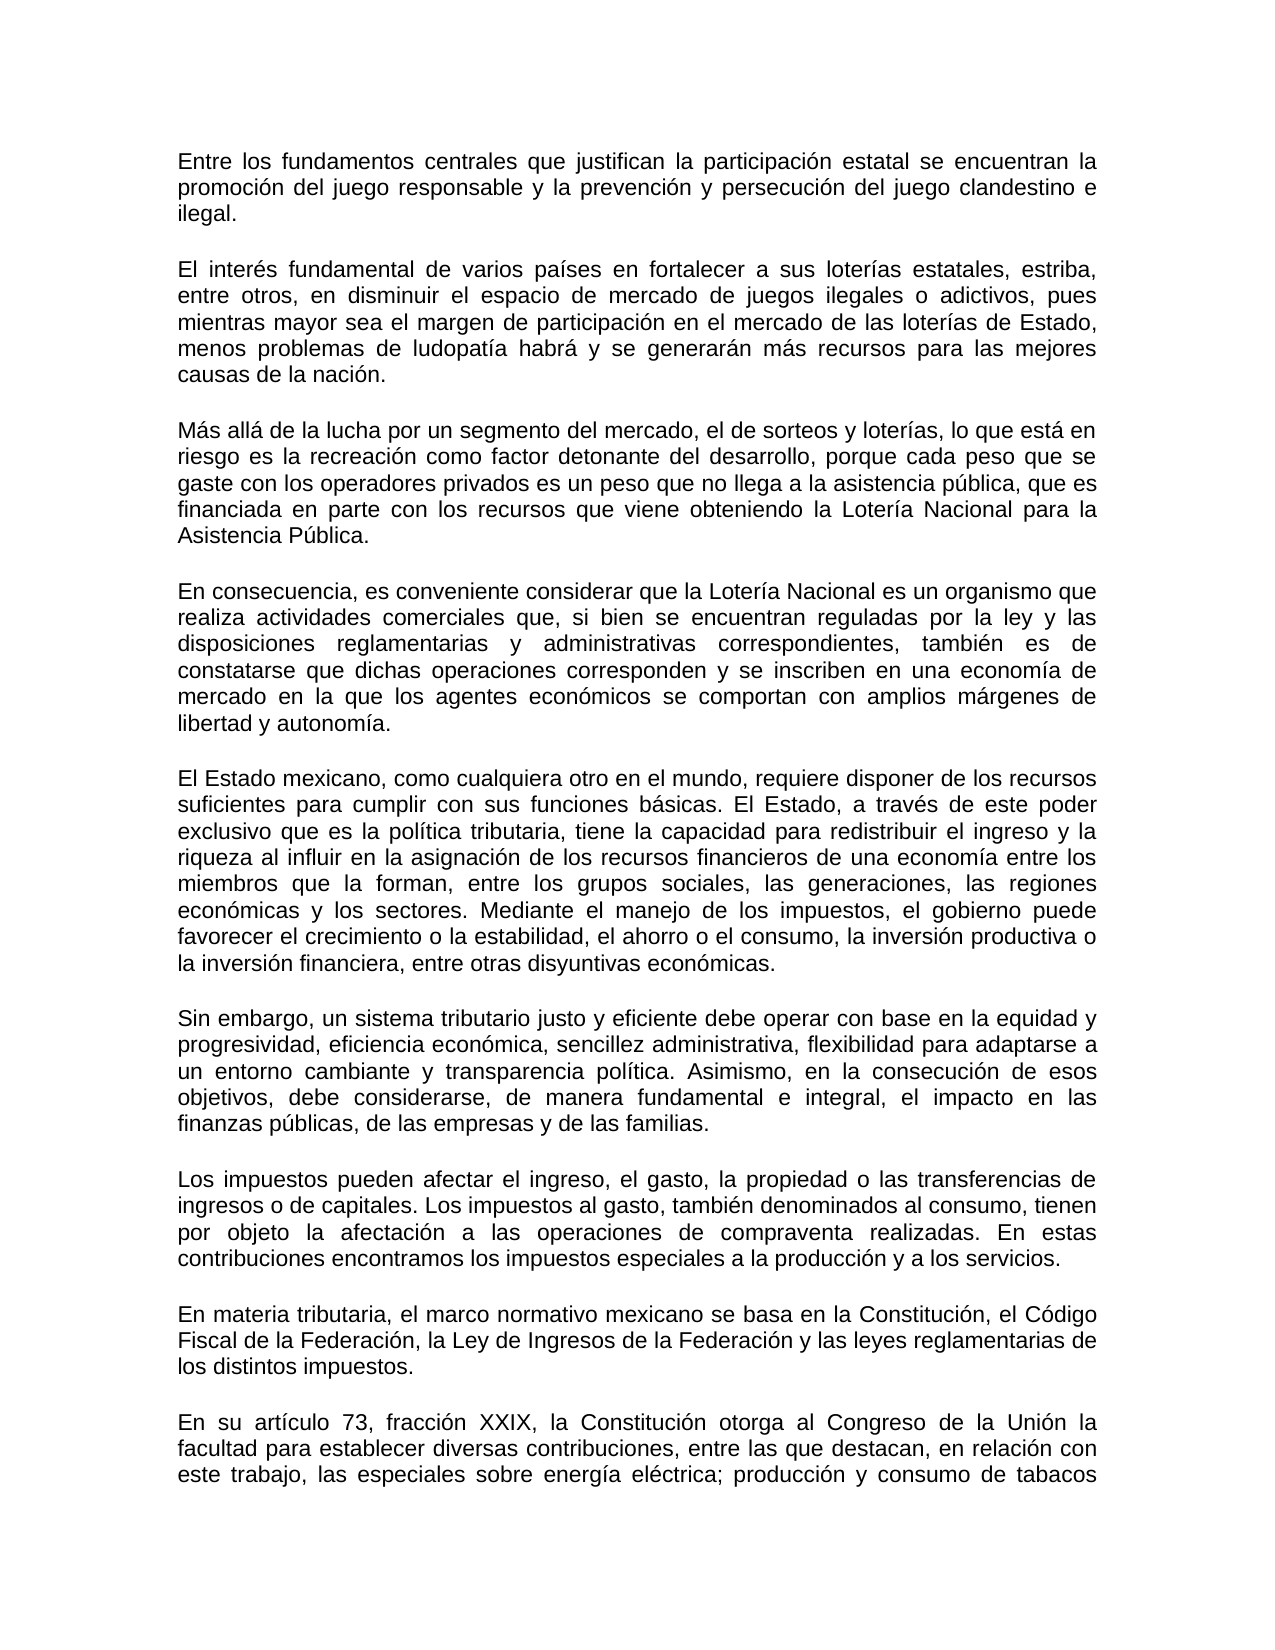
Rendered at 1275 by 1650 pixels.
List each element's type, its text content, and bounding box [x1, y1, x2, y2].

text Entre los fundamentos centrales que justifican la participación estatal se encuentran la promoción del juego responsable y la prevención y persecución del juego clandestino e ilegal. [177, 148, 1098, 227]
text El interés fundamental de varios países en fortalecer a sus loterías estatales, estriba, entre otros, en disminuir el espacio de mercado de juegos ilegales o adictivos, pues mientras mayor sea el margen de participación en el mercado de las loterías de Estado, menos problemas de ludopatía habrá y se generarán más recursos para las mejores causas de la nación. [177, 256, 1098, 388]
text Los impuestos pueden afectar el ingreso, el gasto, la propiedad o las transferencias de ingresos o de capitales. Los impuestos al gasto, también denominados al consumo, tienen por objeto la afectación a las operaciones de compraventa realizadas. En estas contribuciones encontramos los impuestos especiales a la producción y a los servicios. [177, 1166, 1098, 1271]
text En materia tributaria, el marco normativo mexicano se basa en la Constitución, el Código Fiscal de la Federación, la Ley de Ingresos de la Federación y las leyes reglamentarias de los distintos impuestos. [177, 1301, 1098, 1379]
text Más allá de la lucha por un segmento del mercado, el de sorteos y loterías, lo que está en riesgo es la recreación como factor detonante del desarrollo, porque cada peso que se gaste con los operadores privados es un peso que no llega a la asistencia pública, que es financiada en parte con los recursos que viene obteniendo la Lotería Nacional para la Asistencia Pública. [177, 417, 1098, 548]
text Sin embargo, un sistema tributario justo y eficiente debe operar con base en la equidad y progresividad, eficiencia económica, sencillez administrativa, flexibilidad para adaptarse a un entorno cambiante y transparencia política. Asimismo, en la consecución de esos objetivos, debe considerarse, de manera fundamental e integral, el impacto en las finanzas públicas, de las empresas y de las familias. [177, 1005, 1098, 1137]
text El Estado mexicano, como cualquiera otro en el mundo, requiere disponer de los recursos suficientes para cumplir con sus funciones básicas. El Estado, a través de este poder exclusivo que es la política tributaria, tiene la capacidad para redistribuir el ingreso y la riqueza al influir en la asignación de los recursos financieros de una economía entre los miembros que la forman, entre los grupos sociales, las generaciones, las regiones económicas y los sectores. Mediante el manejo de los impuestos, el gobierno puede favorecer el crecimiento o la estabilidad, el ahorro o el consumo, la inversión productiva o la inversión financiera, entre otras disyuntivas económicas. [177, 765, 1098, 976]
text En consecuencia, es conveniente considerar que la Lotería Nacional es un organismo que realiza actividades comerciales que, si bien se encuentran reguladas por la ley y las disposiciones reglamentarias y administrativas correspondientes, también es de constatarse que dichas operaciones corresponden y se inscriben en una economía de mercado en la que los agentes económicos se comportan con amplios márgenes de libertad y autonomía. [177, 578, 1098, 736]
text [177, 1409, 1098, 1488]
